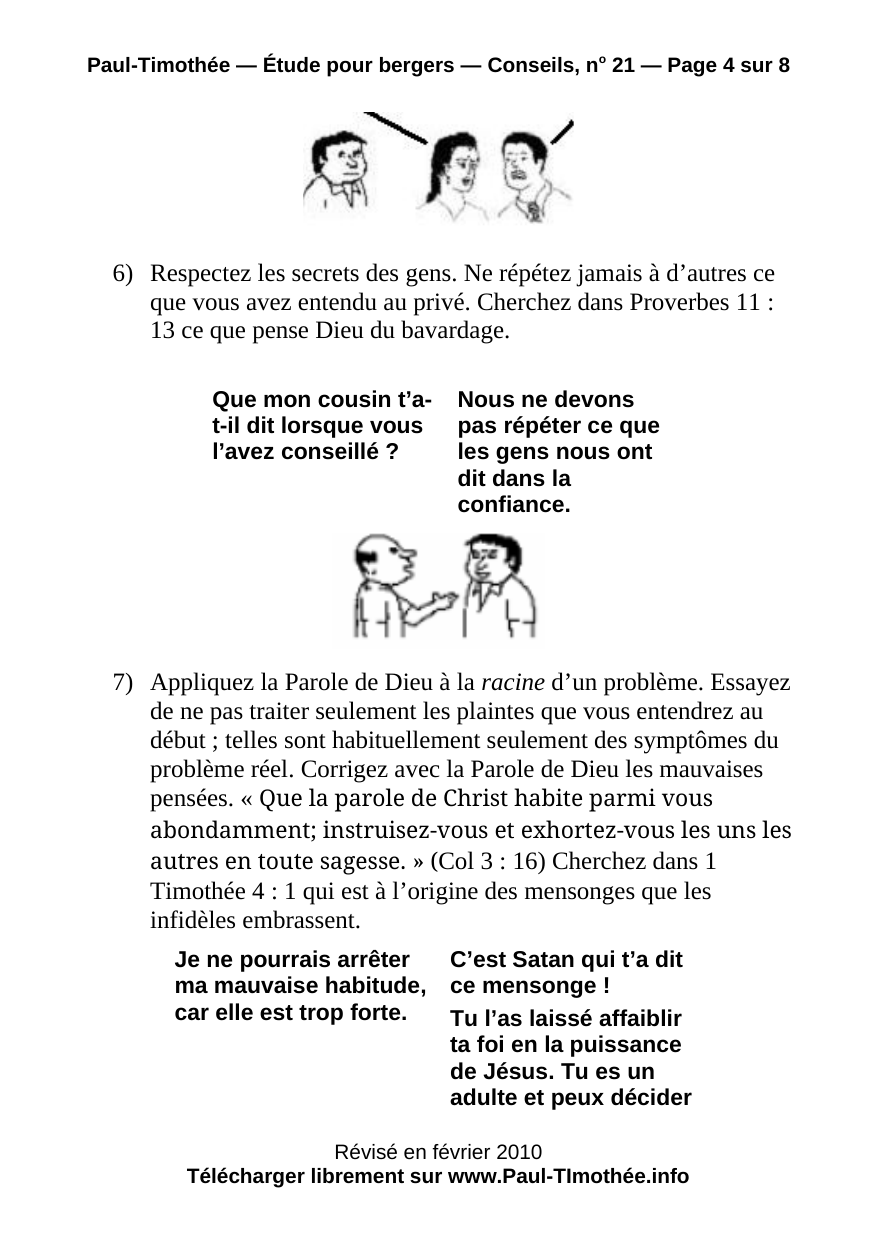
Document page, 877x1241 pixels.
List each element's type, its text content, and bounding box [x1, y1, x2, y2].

table_header Nous ne devons pas répéter ce que les gens nous ont dit dans la confiance. [446, 386, 676, 524]
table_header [163, 946, 439, 1111]
table_cell [202, 113, 675, 246]
table_header Que mon cousin t’a-t-il dit lorsque vous l’avez conseillé ? [201, 386, 446, 524]
list Respectez les secrets des gens. Ne répétez jamais à d’autres ce que vous avez entendu au privé. Cherchez dans Proverbes 11 : 13 ce que pense Dieu du bavardage. [112, 258, 802, 373]
picture [332, 523, 545, 649]
picture [303, 112, 574, 227]
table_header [439, 946, 714, 1111]
list Appliquez la Parole de Dieu à la racine d’un problème. Essayez de ne pas traiter seulement les plaintes que vous entendrez au début ; telles sont habituellement seulement des symptômes du problème réel. Corrigez avec la Parole de Dieu les mauvaises pensées. « Que la parole de Christ habite parmi vous abondamment; instruisez-vous et exhortez-vous les uns les autres en toute sagesse. » (Col 3 : 16) Cherchez dans 1 Timothée 4 : 1 qui est à l’origine des mensonges que les infidèles embrassent. [112, 667, 802, 934]
table_cell [201, 524, 676, 655]
